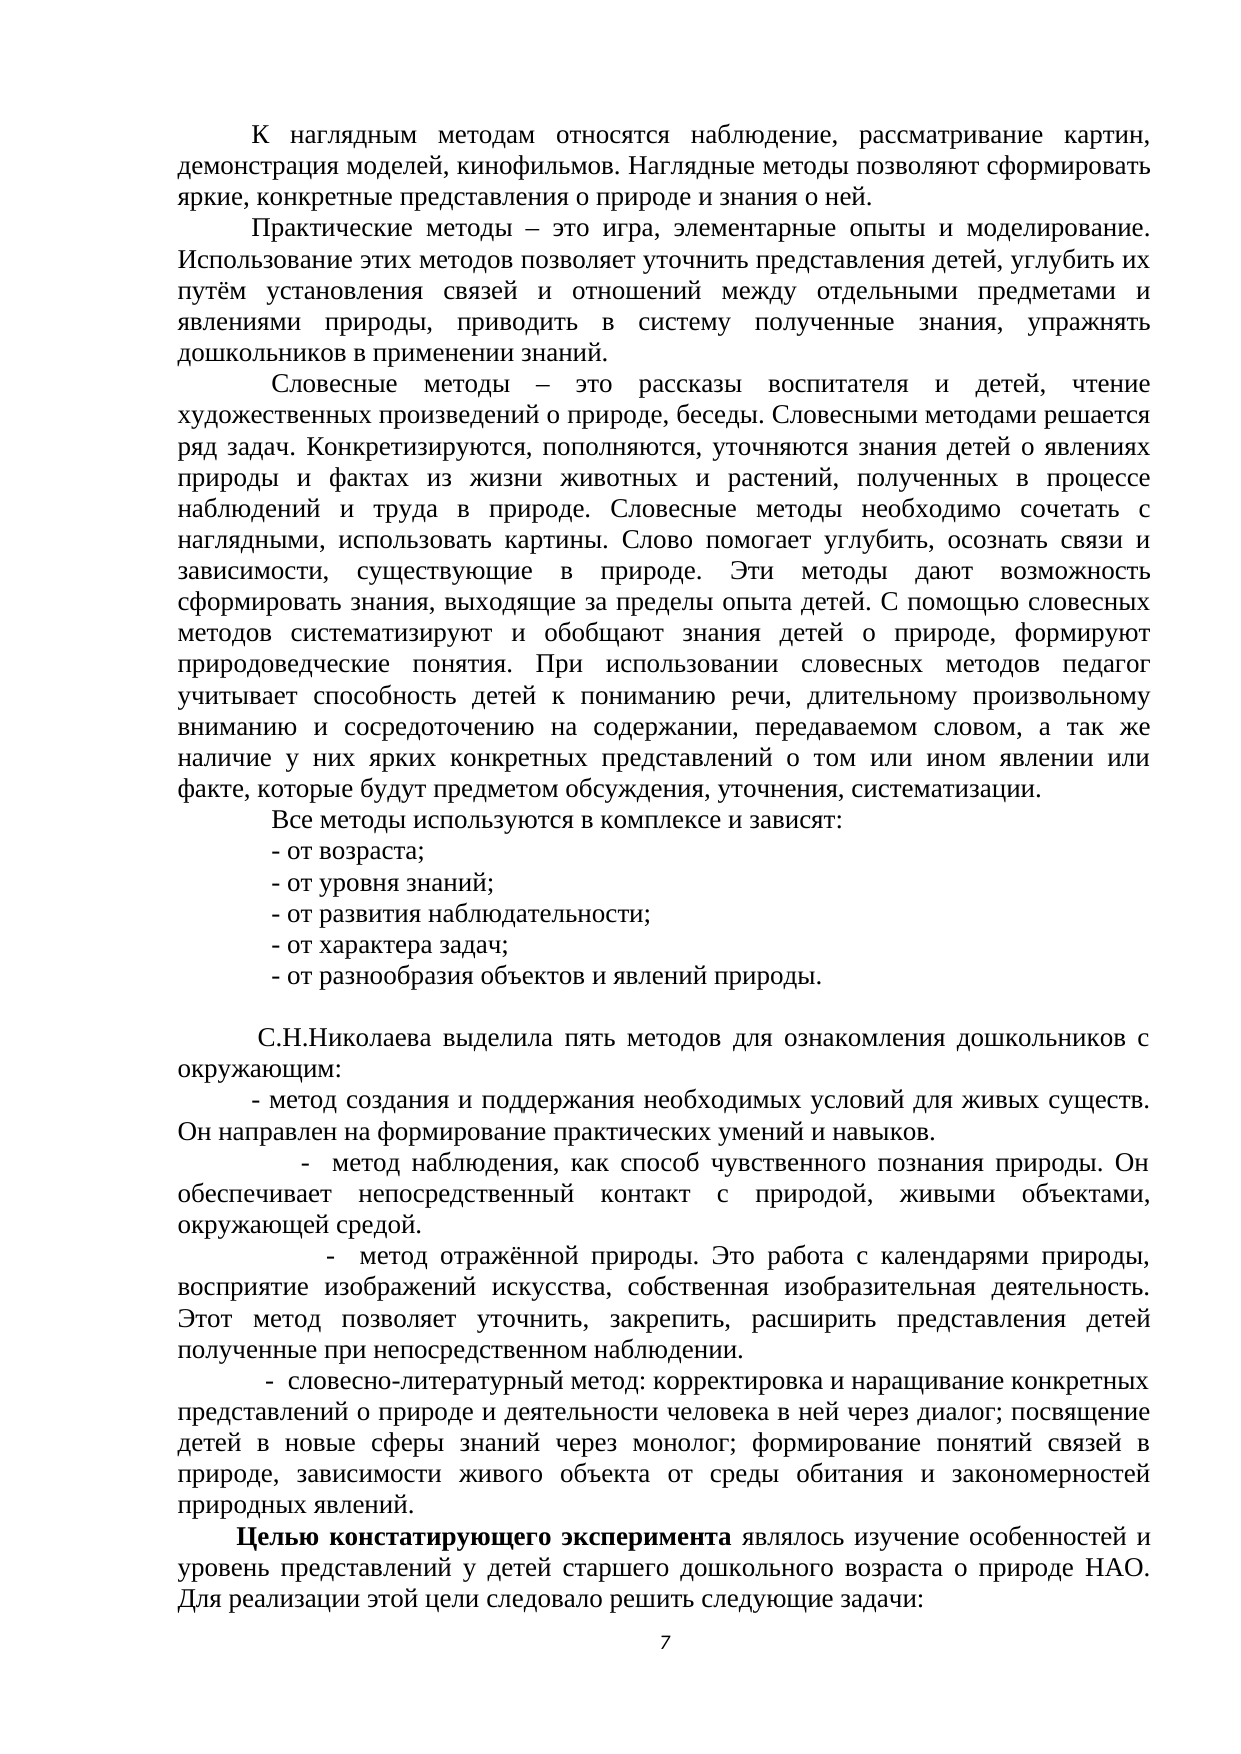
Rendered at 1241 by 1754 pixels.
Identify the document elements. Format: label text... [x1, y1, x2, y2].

text Практические методы – это игра, элементарные опыты и моделирование. Использование этих методов позволяет уточнить представления детей, углубить их путём установления связей и отношений между отдельными предметами и явлениями природы, приводить в систему полученные знания, упражнять дошкольников в применении знаний. [177, 212, 1152, 367]
text С.Н.Николаева выделила пять методов для ознакомления дошкольников с окружающим: [177, 1021, 1152, 1084]
text Все методы используются в комплексе и зависят: [177, 803, 1152, 834]
text Целью констатирующего эксперимента являлось изучение особенностей и уровень представлений у детей старшего дошкольного возраста о природе НАО. Для реализации этой цели следовало решить следующие задачи: [177, 1520, 1152, 1613]
text - метод наблюдения, как способ чувственного познания природы. Он обеспечивает непосредственный контакт с природой, живыми объектами, окружающей средой. [177, 1146, 1152, 1239]
text - от характера задач; [177, 928, 1152, 959]
text - от уровня знаний; [177, 866, 1152, 897]
text К наглядным методам относятся наблюдение, рассматривание картин, демонстрация моделей, кинофильмов. Наглядные методы позволяют сформировать яркие, конкретные представления о природе и знания о ней. [177, 118, 1152, 212]
text - от развития наблюдательности; [177, 897, 1152, 928]
text Словесные методы – это рассказы воспитателя и детей, чтение художественных произведений о природе, беседы. Словесными методами решается ряд задач. Конкретизируются, пополняются, уточняются знания детей о явлениях природы и фактах из жизни животных и растений, полученных в процессе наблюдений и труда в природе. Словесные методы необходимо сочетать с наглядными, использовать картины. Слово помогает углубить, осознать связи и зависимости, существующие в природе. Эти методы дают возможность сформировать знания, выходящие за пределы опыта детей. С помощью словесных методов систематизируют и обобщают знания детей о природе, формируют природоведческие понятия. При использовании словесных методов педагог учитывает способность детей к пониманию речи, длительному произвольному вниманию и сосредоточению на содержании, передаваемом словом, а так же наличие у них ярких конкретных представлений о том или ином явлении или факте, которые будут предметом обсуждения, уточнения, систематизации. [177, 367, 1152, 803]
text - от разнообразия объектов и явлений природы. [177, 959, 1152, 990]
text - от возраста; [177, 834, 1152, 866]
text - метод отражённой природы. Это работа с календарями природы, восприятие изображений искусства, собственная изобразительная деятельность. Этот метод позволяет уточнить, закрепить, расширить представления детей полученные при непосредственном наблюдении. [177, 1239, 1152, 1364]
text - словесно-литературный метод: корректировка и наращивание конкретных представлений о природе и деятельности человека в ней через диалог; посвящение детей в новые сферы знаний через монолог; формирование понятий связей в природе, зависимости живого объекта от среды обитания и закономерностей природных явлений. [177, 1364, 1152, 1520]
text - метод создания и поддержания необходимых условий для живых существ. Он направлен на формирование практических умений и навыков. [177, 1084, 1152, 1146]
